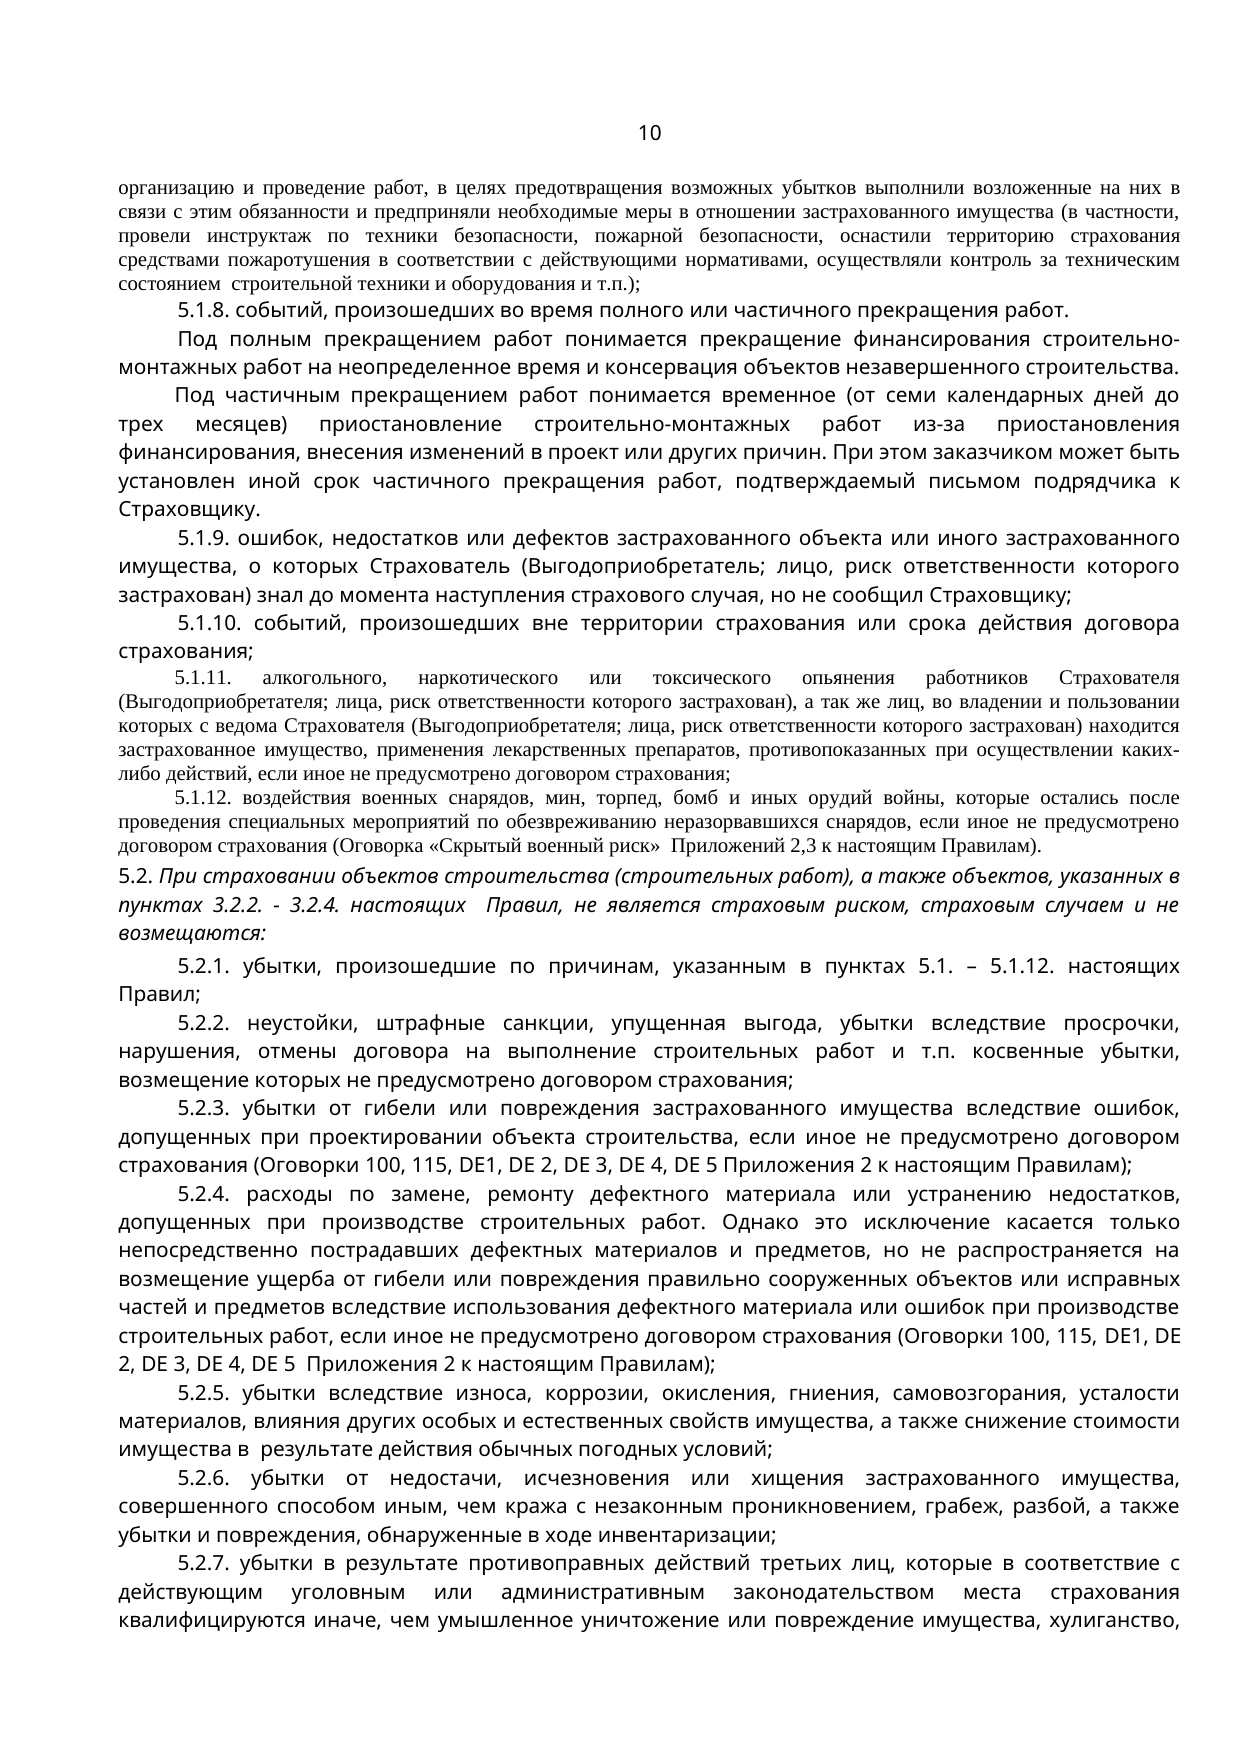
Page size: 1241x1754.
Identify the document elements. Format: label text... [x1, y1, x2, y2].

text 5.2.3. убытки от гибели или повреждения застрахованного имущества вследствие ошибок, допущенных при проектировании объекта строительства, если иное не предусмотрено договором страхования (Оговорки 100, 115, DЕ1, DE 2, DE 3, DE 4, DE 5 Приложения 2 к настоящим Правилам); [118, 1093, 1181, 1179]
text Под частичным прекращением работ понимается временное (от семи календарных дней до трех месяцев) приостановление строительно-монтажных работ из-за приостановления финансирования, внесения изменений в проект или других причин. При этом заказчиком может быть установлен иной срок частичного прекращения работ, подтверждаемый письмом подрядчика к Страховщику. [118, 381, 1181, 523]
text 5.1.10. событий, произошедших вне территории страхования или срока действия договора страхования; [118, 608, 1181, 665]
text 5.2. При страховании объектов строительства (строительных работ), а также объектов, указанных в пунктах 3.2.2. - 3.2.4. настоящих Правил, не является страховым риском, страховым случаем и не возмещаются: [118, 862, 1181, 947]
text 5.1.11. алкогольного, наркотического или токсического опьянения работников Страхователя (Выгодоприобретателя; лица, риск ответственности которого застрахован), а так же лиц, во владении и пользовании которых с ведома Страхователя (Выгодоприобретателя; лица, риск ответственности которого застрахован) находится застрахованное имущество, применения лекарственных препаратов, противопоказанных при осуществлении каких-либо действий, если иное не предусмотрено договором страхования; [118, 665, 1181, 785]
text 5.2.5. убытки вследствие износа, коррозии, окисления, гниения, самовозгорания, усталости материалов, влияния других особых и естественных свойств имущества, а также снижение стоимости имущества в результате действия обычных погодных условий; [118, 1378, 1181, 1463]
text Под полным прекращением работ понимается прекращение финансирования строительно-монтажных работ на неопределенное время и консервация объектов незавершенного строительства. [118, 324, 1181, 381]
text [118, 175, 1181, 295]
text 5.1.8. событий, произошедших во время полного или частичного прекращения работ. [118, 295, 1181, 324]
text 5.2.2. неустойки, штрафные санкции, упущенная выгода, убытки вследствие просрочки, нарушения, отмены договора на выполнение строительных работ и т.п. косвенные убытки, возмещение которых не предусмотрено договором страхования; [118, 1008, 1181, 1093]
text 5.2.6. убытки от недостачи, исчезновения или хищения застрахованного имущества, совершенного способом иным, чем кража с незаконным проникновением, грабеж, разбой, а также убытки и повреждения, обнаруженные в ходе инвентаризации; [118, 1463, 1181, 1548]
text 5.1.9. ошибок, недостатков или дефектов застрахованного объекта или иного застрахованного имущества, о которых Страхователь (Выгодоприобретатель; лицо, риск ответственности которого застрахован) знал до момента наступления страхового случая, но не сообщил Страховщику; [118, 523, 1181, 608]
text 5.1.12. воздействия военных снарядов, мин, торпед, бомб и иных орудий войны, которые остались после проведения специальных мероприятий по обезвреживанию неразорвавшихся снарядов, если иное не предусмотрено договором страхования (Оговорка «Скрытый военный риск» Приложений 2,3 к настоящим Правилам). [118, 785, 1181, 857]
text 5.2.4. расходы по замене, ремонту дефектного материала или устранению недостатков, допущенных при производстве строительных работ. Однако это исключение касается только непосредственно пострадавших дефектных материалов и предметов, но не распространяется на возмещение ущерба от гибели или повреждения правильно сооруженных объектов или исправных частей и предметов вследствие использования дефектного материала или ошибок при производстве строительных работ, если иное не предусмотрено договором страхования (Оговорки 100, 115, DE1, DE 2, DE 3, DE 4, DE 5 Приложения 2 к настоящим Правилам); [118, 1179, 1181, 1378]
text 5.2.1. убытки, произошедшие по причинам, указанным в пунктах 5.1. – 5.1.12. настоящих Правил; [118, 951, 1181, 1008]
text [118, 1548, 1181, 1634]
